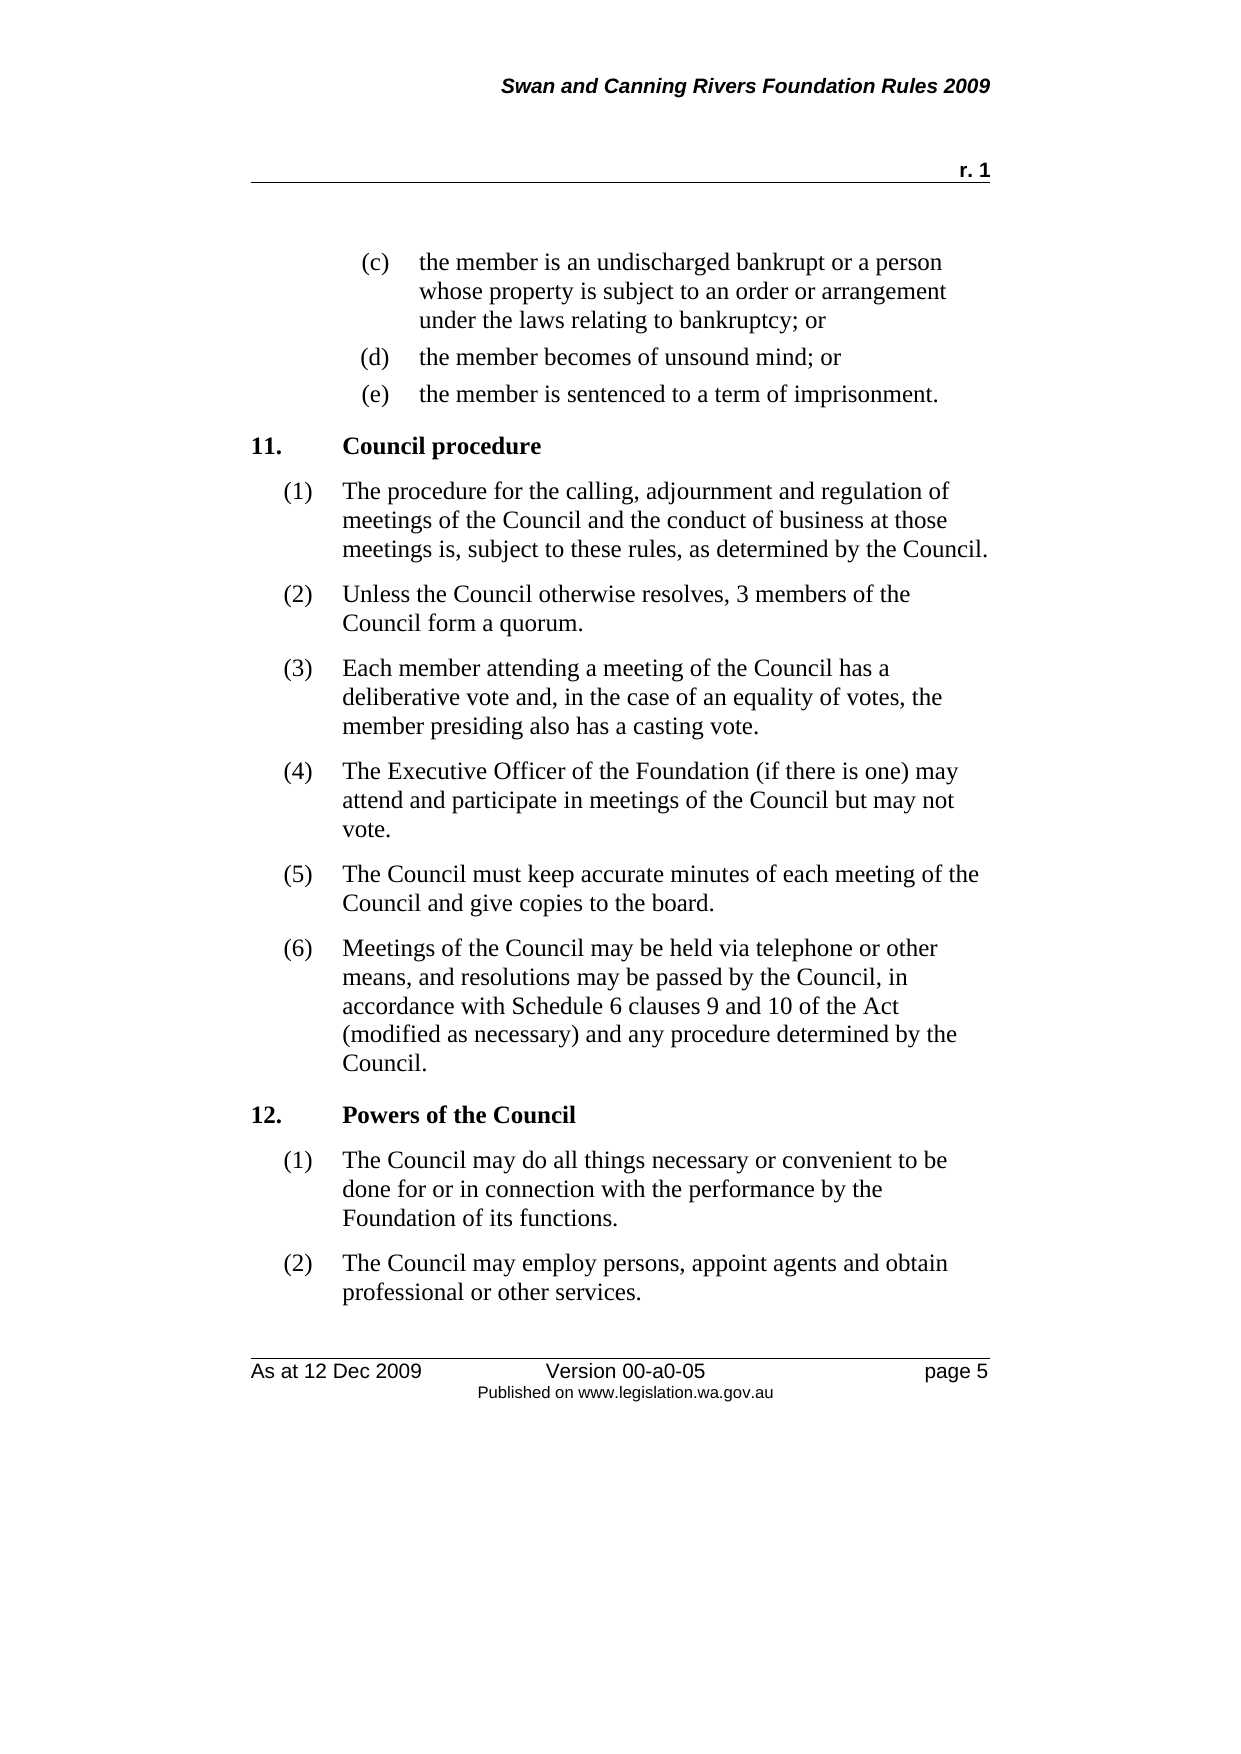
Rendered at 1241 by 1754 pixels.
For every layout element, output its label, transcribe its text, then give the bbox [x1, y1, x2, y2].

text (3) Each member attending a meeting of the Council has a deliberative vote and, in the case of an equality of votes, the member presiding also has a casting vote. [251, 653, 990, 739]
subtitle 11. Council procedure [251, 431, 990, 459]
text (c) the member is an undischarged bankrupt or a person whose property is subject to an order or arrangement under the laws relating to bankruptcy; or [251, 247, 990, 334]
text (2) Unless the Council otherwise resolves, 3 members of the Council form a quorum. [251, 579, 990, 637]
text (1) The procedure for the calling, adjournment and regulation of meetings of the Council and the conduct of business at those meetings is, subject to these rules, as determined by the Council. [251, 476, 990, 562]
text (e) the member is sentenced to a term of imprisonment. [251, 379, 990, 408]
text (1) The Council may do all things necessary or convenient to be done for or in connection with the performance by the Foundation of its functions. [251, 1145, 990, 1232]
text (2) The Council may employ persons, appoint agents and obtain professional or other services. [251, 1248, 990, 1306]
text (5) The Council must keep accurate minutes of each meeting of the Council and give copies to the board. [251, 859, 990, 917]
text (6) Meetings of the Council may be held via telephone or other means, and resolutions may be passed by the Council, in accordance with Schedule 6 clauses 9 and 10 of the Act (modified as necessary) and any procedure determined by the Council. [251, 933, 990, 1077]
subtitle 12. Powers of the Council [251, 1100, 990, 1129]
text (d) the member becomes of unsound mind; or [251, 342, 990, 371]
text (4) The Executive Officer of the Foundation (if there is one) may attend and participate in meetings of the Council but may not vote. [251, 756, 990, 842]
